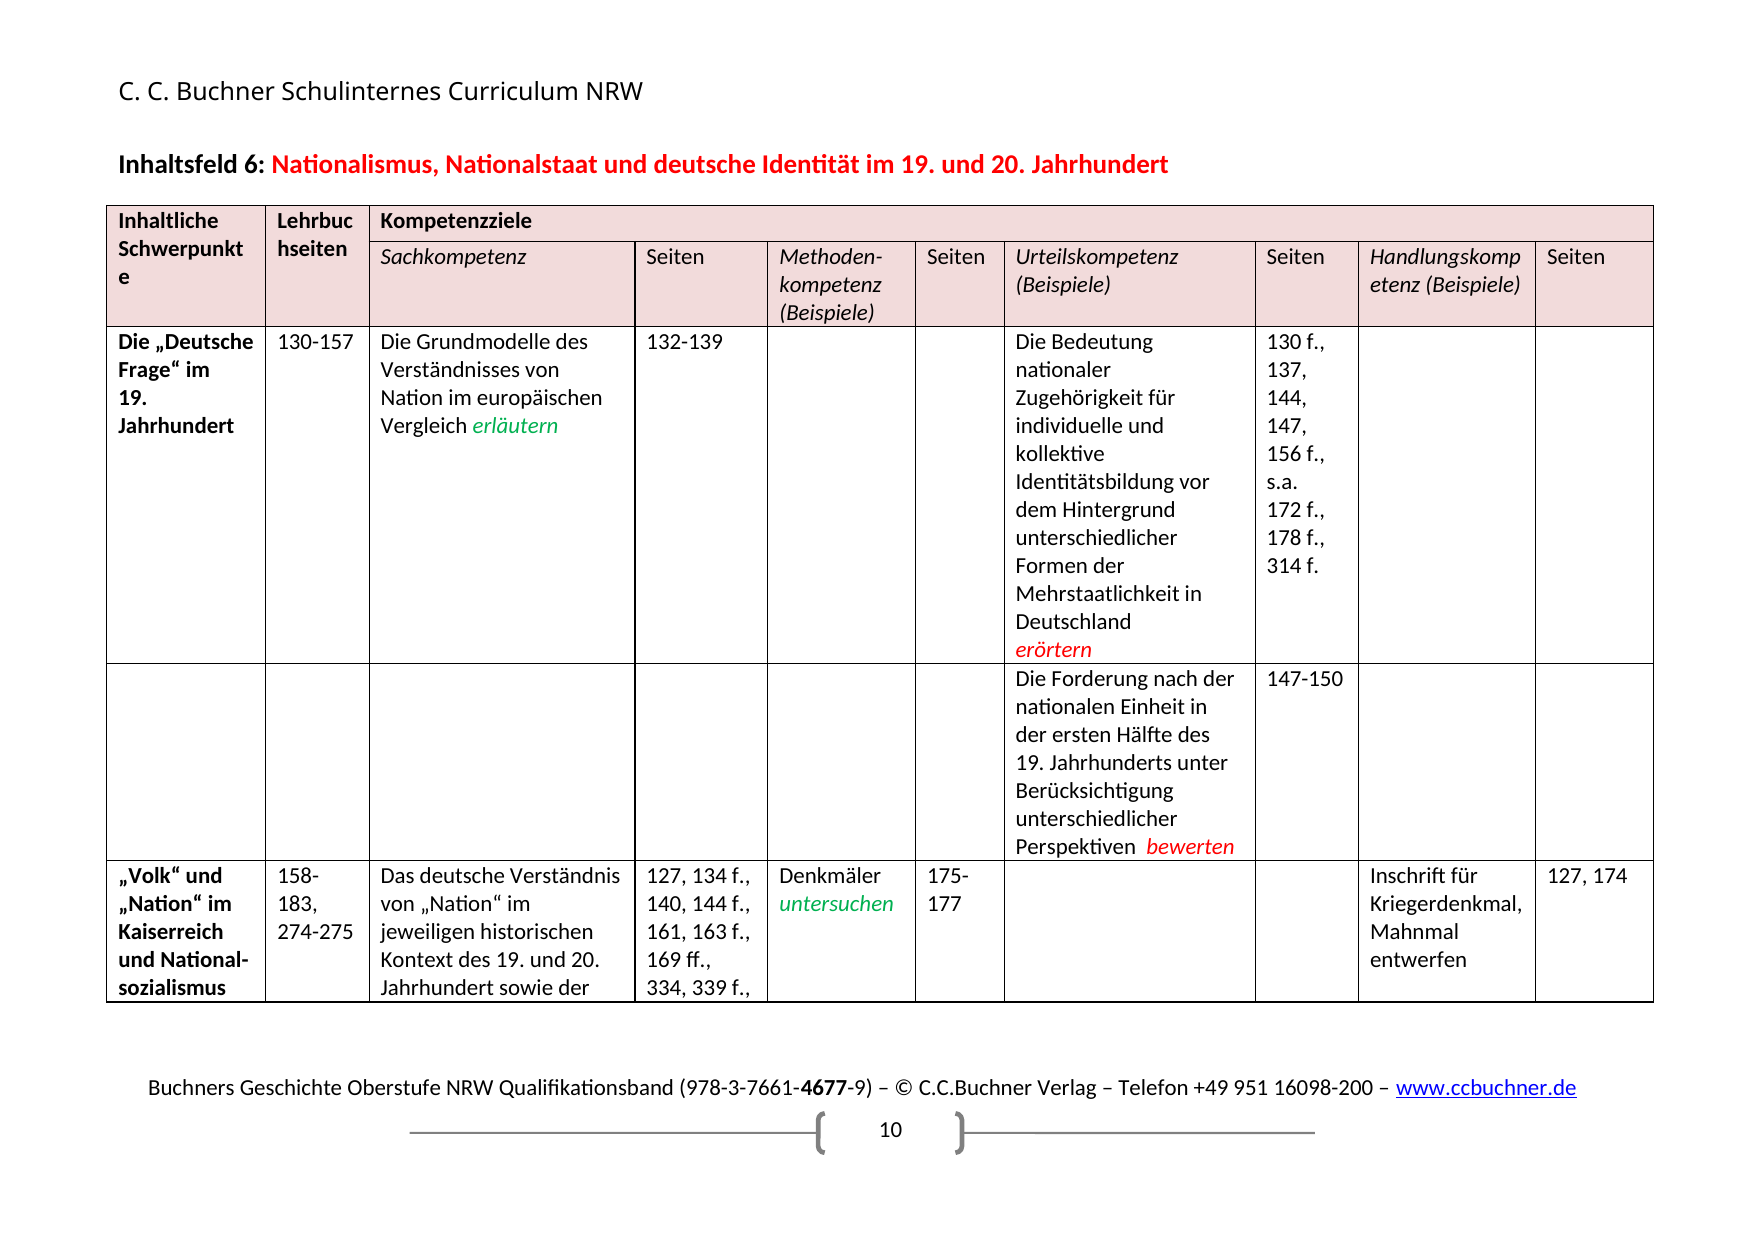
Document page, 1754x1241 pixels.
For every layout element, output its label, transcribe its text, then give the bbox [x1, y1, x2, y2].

table_cell [636, 664, 767, 860]
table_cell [370, 861, 634, 1001]
table_cell [1359, 327, 1535, 663]
table_cell Die Forderung nach der nationalen Einheit in der ersten Hälfte des 19. Jahrhunderts unter Berücksichtigung unterschiedlicher Perspektiven bewerten [1005, 664, 1255, 860]
table_cell Urteilskompetenz (Beispiele) [1005, 242, 1255, 326]
table_cell Sachkompetenz [370, 242, 634, 326]
table_cell [916, 664, 1004, 860]
table_cell Seiten [916, 242, 1004, 326]
table_cell 130-157 [266, 327, 369, 663]
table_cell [768, 861, 915, 1001]
table_cell [1256, 861, 1358, 1001]
table_cell [1536, 327, 1653, 663]
table_cell 127, 174 [1536, 861, 1653, 1001]
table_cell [636, 861, 767, 1001]
table_cell Seiten [1536, 242, 1653, 326]
table_cell Die Bedeutung nationaler Zugehörigkeit für individuelle und kollektive Identitätsbildung vor dem Hintergrund unterschiedlicher Formen der Mehrstaatlichkeit in Deutschland erörtern [1005, 327, 1255, 663]
table_cell [107, 664, 265, 860]
table_cell 147-150 [1256, 664, 1358, 860]
table_cell Methoden-kompetenz (Beispiele) [768, 242, 915, 326]
table_cell [916, 327, 1004, 663]
table_cell [266, 664, 369, 860]
table_cell [370, 664, 634, 860]
table_cell [1005, 861, 1255, 1001]
table_cell Seiten [636, 242, 767, 326]
table_cell 132-139 [636, 327, 767, 663]
table_cell 130 f., 137, 144, 147, 156 f., s.a. 172 f., 178 f., 314 f. [1256, 327, 1358, 663]
table_header Lehrbuchseiten [266, 206, 369, 326]
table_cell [107, 861, 265, 1001]
table_cell [1536, 664, 1653, 860]
table_cell [768, 664, 915, 860]
table_cell Die Grundmodelle des Verständnisses von Nation im europäischen Vergleich erläutern [370, 327, 634, 663]
table_header Inhaltliche Schwerpunkte [107, 206, 265, 326]
table_cell Seiten [1256, 242, 1358, 326]
table_cell [1359, 664, 1535, 860]
table_cell Handlungskompetenz (Beispiele) [1359, 242, 1535, 326]
table_header Kompetenzziele [370, 206, 1653, 241]
table_cell Die „Deutsche Frage“ im 19. Jahrhundert [107, 327, 265, 663]
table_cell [1359, 861, 1535, 1001]
table_cell [768, 327, 915, 663]
table_cell 158-183, 274-275 [266, 861, 369, 1001]
table_cell 175-177 [916, 861, 1004, 1001]
text Inhaltsfeld 6: Nationalismus, Nationalstaat und deutsche Identität im 19. und 20. Jahrhundert [118, 148, 1606, 181]
